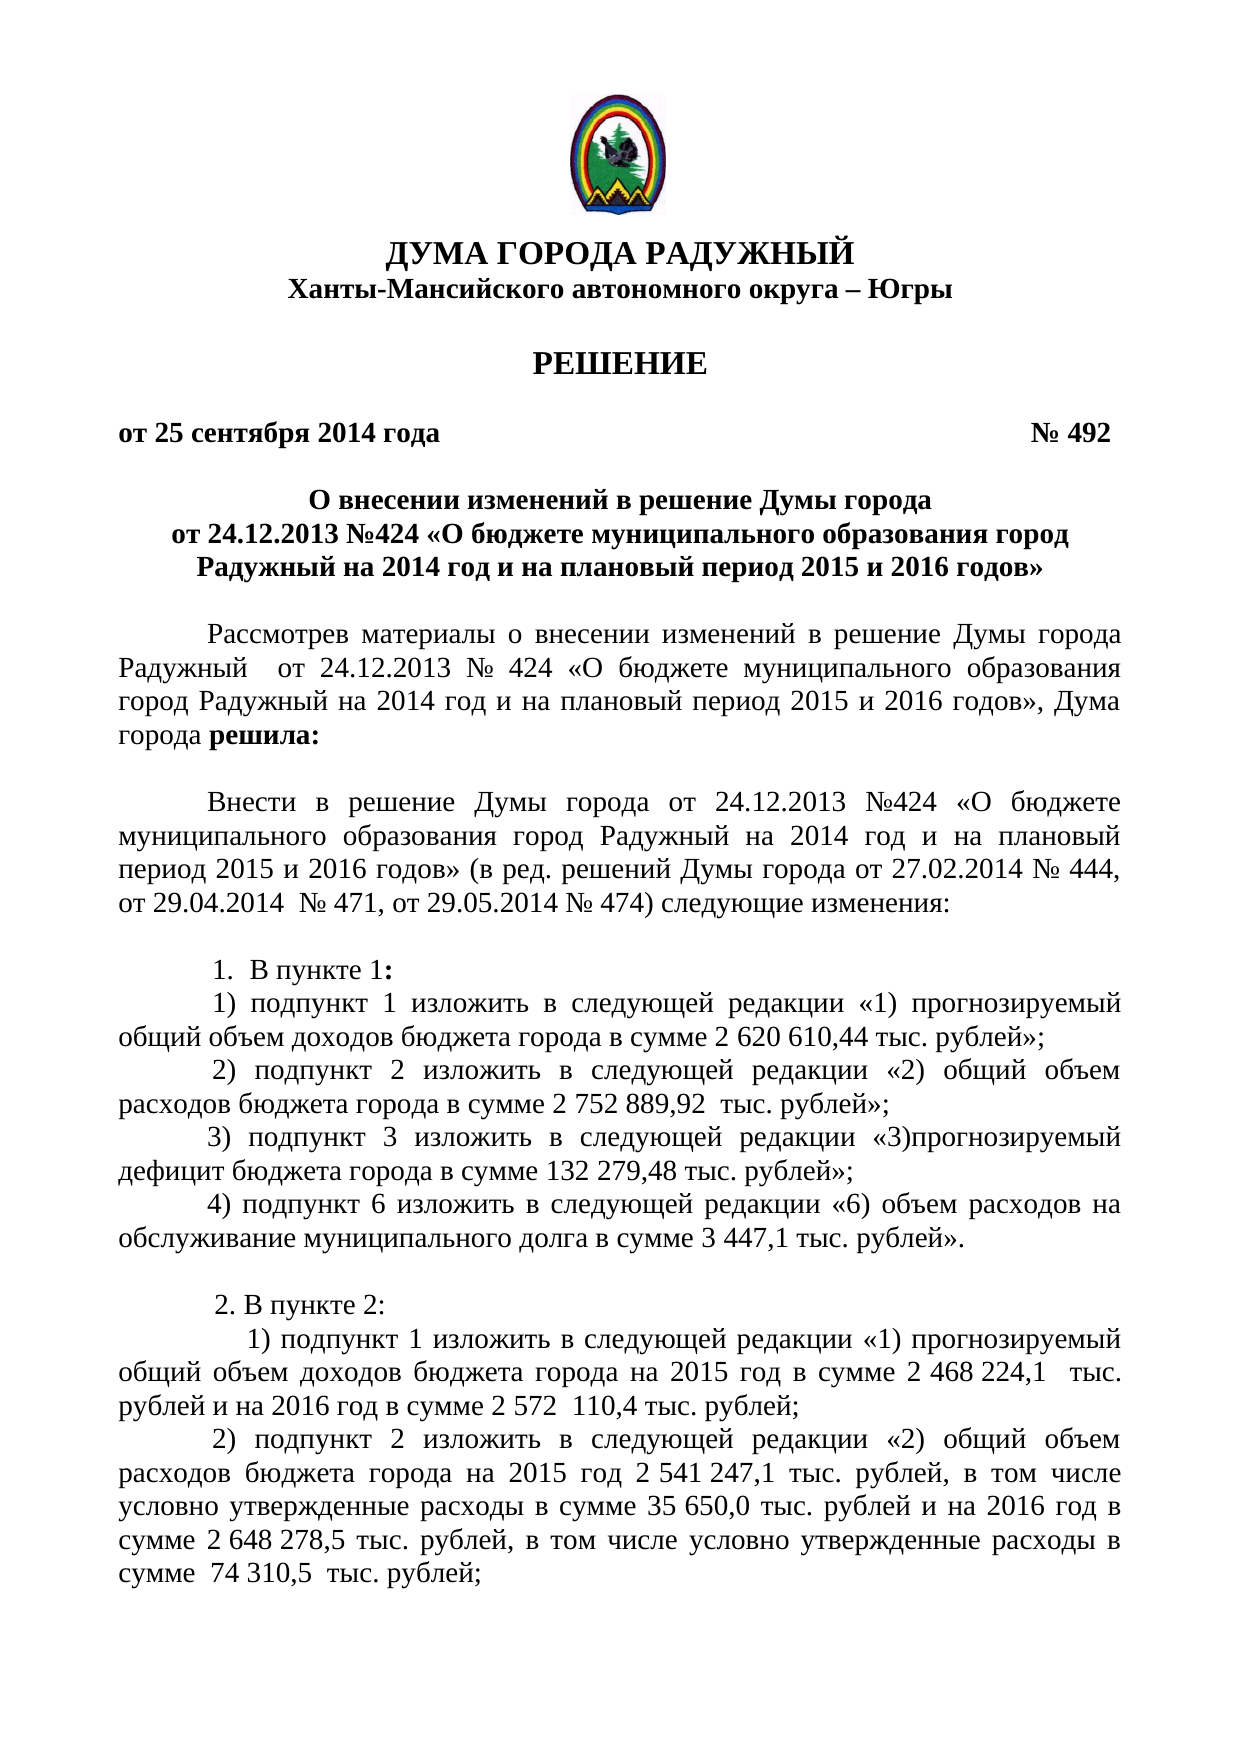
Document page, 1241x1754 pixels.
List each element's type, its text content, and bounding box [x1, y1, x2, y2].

text ДУМА ГОРОДА РАДУЖНЫЙ [118, 233, 1122, 271]
text 2) подпункт 2 изложить в следующей редакции «2) общий объем расходов бюджета города на 2015 год 2 541 247,1 тыс. рублей, в том числе условно утвержденные расходы в сумме 35 650,0 тыс. рублей и на 2016 год в сумме 2 648 278,5 тыс. рублей, в том числе условно утвержденные расходы в сумме 74 310,5 тыс. рублей; [118, 1421, 1122, 1589]
text Рассмотрев материалы о внесении изменений в решение Думы города Радужный от 24.12.2013 № 424 «О бюджете муниципального образования город Радужный на 2014 год и на плановый период 2015 и 2016 годов», Дума города решила: [118, 616, 1122, 751]
text Внести в решение Думы города от 24.12.2013 №424 «О бюджете муниципального образования город Радужный на 2014 год и на плановый период 2015 и 2016 годов» (в ред. решений Думы города от 27.02.2014 № 444, от 29.04.2014 № 471, от 29.05.2014 № 474) следующие изменения: [118, 784, 1122, 918]
text Ханты-Мансийского автономного округа – Югры [118, 271, 1122, 305]
text 1) подпункт 1 изложить в следующей редакции «1) прогнозируемый общий объем доходов бюджета города на 2015 год в сумме 2 468 224,1 тыс. рублей и на 2016 год в сумме 2 572 110,4 тыс. рублей; [118, 1321, 1122, 1421]
text 3) подпункт 3 изложить в следующей редакции «3)прогнозируемый дефицит бюджета города в сумме 132 279,48 тыс. рублей»; [118, 1119, 1122, 1187]
text 2) подпункт 2 изложить в следующей редакции «2) общий объем расходов бюджета города в сумме 2 752 889,92 тыс. рублей»; [118, 1052, 1122, 1119]
picture [570, 94, 666, 215]
text от 24.12.2013 №424 «О бюджете муниципального образования город Радужный на 2014 год и на плановый период 2015 и 2016 годов» [118, 516, 1122, 583]
text 2. В пункте 2: [118, 1287, 1122, 1321]
text от 25 сентября 2014 года № 492 [118, 415, 1122, 449]
text РЕШЕНИЕ [118, 343, 1122, 382]
text 4) подпункт 6 изложить в следующей редакции «6) объем расходов на обслуживание муниципального долга в сумме 3 447,1 тыс. рублей». [118, 1187, 1122, 1254]
list В пункте 1: [212, 952, 1122, 985]
text 1) подпункт 1 изложить в следующей редакции «1) прогнозируемый общий объем доходов бюджета города в сумме 2 620 610,44 тыс. рублей»; [118, 985, 1122, 1052]
text О внесении изменений в решение Думы города [118, 482, 1122, 516]
